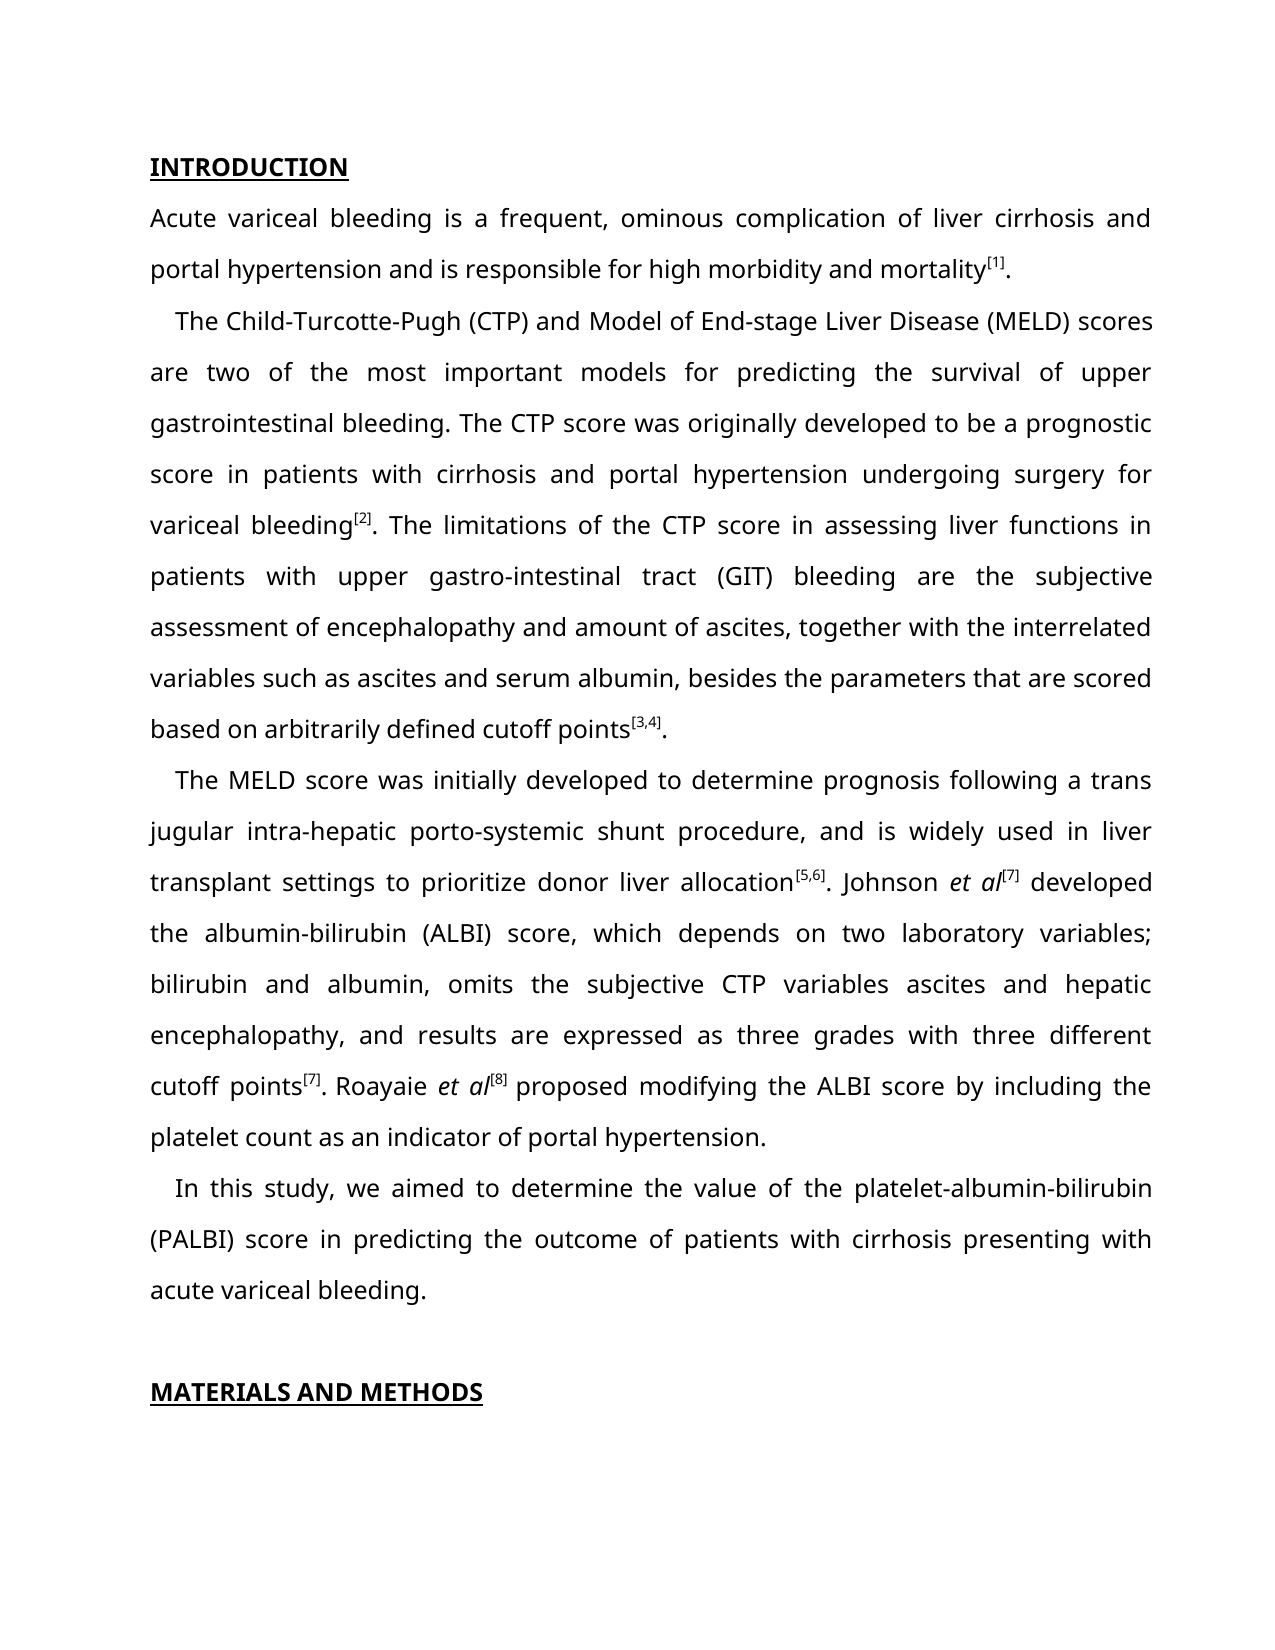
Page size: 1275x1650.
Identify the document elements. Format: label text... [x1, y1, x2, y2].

text INTRODUCTION [150, 150, 1153, 184]
text Acute variceal bleeding is a frequent, ominous complication of liver cirrhosis and portal hypertension and is responsible for high morbidity and mortality[1]. [150, 201, 1153, 286]
text The MELD score was initially developed to determine prognosis following a trans jugular intra-hepatic porto-systemic shunt procedure, and is widely used in liver transplant settings to prioritize donor liver allocation[5,6]. Johnson et al[7] developed the albumin-bilirubin (ALBI) score, which depends on two laboratory variables; bilirubin and albumin, omits the subjective CTP variables ascites and hepatic encephalopathy, and results are expressed as three grades with three different cutoff points[7]. Roayaie et al[8] proposed modifying the ALBI score by including the platelet count as an indicator of portal hypertension. [150, 762, 1153, 1154]
text Materials and methods [150, 1375, 1153, 1409]
text In this study, we aimed to determine the value of the platelet-albumin-bilirubin (PALBI) score in predicting the outcome of patients with cirrhosis presenting with acute variceal bleeding. [150, 1171, 1153, 1307]
text The Child-Turcotte-Pugh (CTP) and Model of End-stage Liver Disease (MELD) scores are two of the most important models for predicting the survival of upper gastrointestinal bleeding. The CTP score was originally developed to be a prognostic score in patients with cirrhosis and portal hypertension undergoing surgery for variceal bleeding[2]. The limitations of the CTP score in assessing liver functions in patients with upper gastro-intestinal tract (GIT) bleeding are the subjective assessment of encephalopathy and amount of ascites, together with the interrelated variables such as ascites and serum albumin, besides the parameters that are scored based on arbitrarily defined cutoff points[3,4]. [150, 303, 1153, 746]
